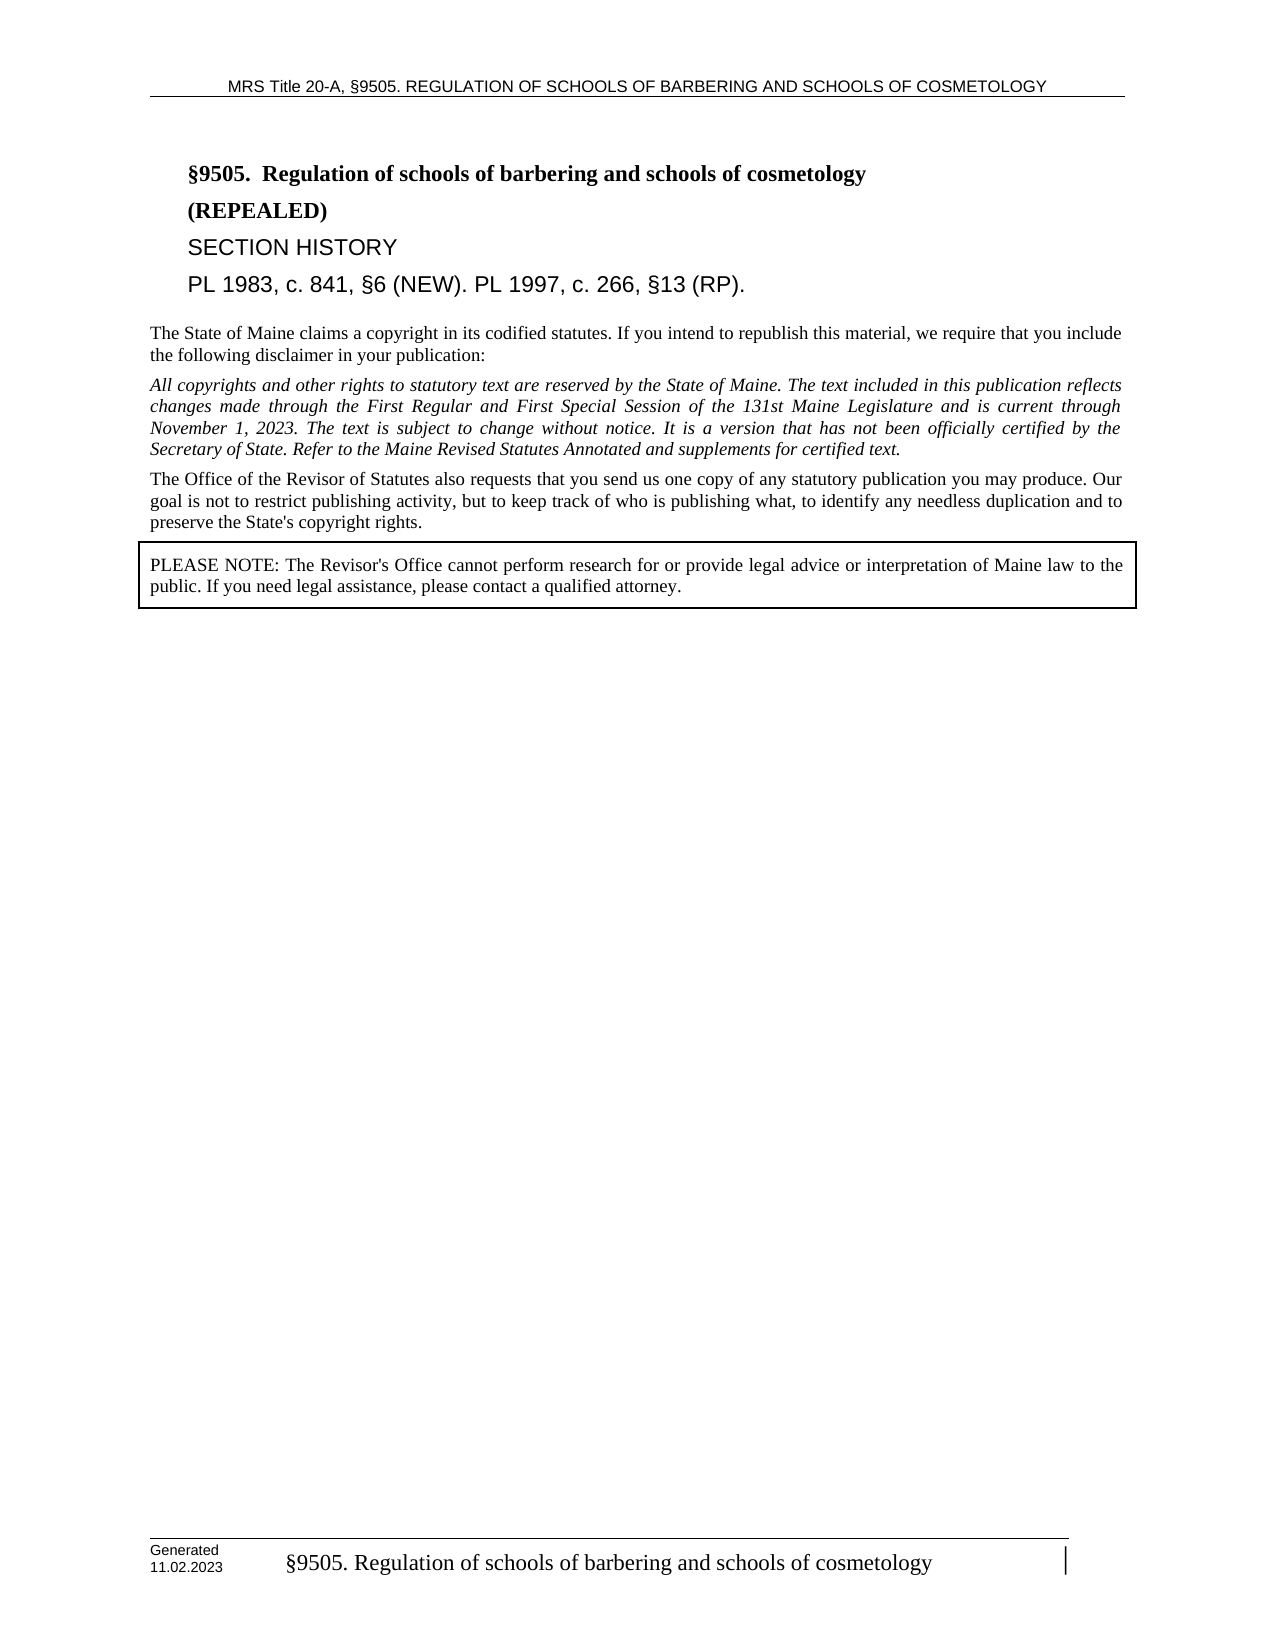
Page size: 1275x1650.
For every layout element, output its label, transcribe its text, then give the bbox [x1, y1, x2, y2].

text (REPEALED) [187, 197, 1125, 223]
text All copyrights and other rights to statutory text are reserved by the State of Maine. The text included in this publication reflects changes made through the First Regular and First Special Session of the 131st Maine Legislature and is current through November 1, 2023 . The text is subject to change without notice. It is a version that has not been officially certified by the Secretary of State. Refer to the Maine Revised Statutes Annotated and supplements for certified text. [150, 373, 1125, 460]
text The Office of the Revisor of Statutes also requests that you send us one copy of any statutory publication you may produce. Our goal is not to restrict publishing activity, but to keep track of who is publishing what, to identify any needless duplication and to preserve the State's copyright rights. [150, 468, 1125, 533]
text PL 1983, c. 841, §6 (NEW). PL 1997, c. 266, §13 (RP). [187, 271, 1125, 297]
text PLEASE NOTE: The Revisor's Office cannot perform research for or provide legal advice or interpretation of Maine law to the public. If you need legal assistance, please contact a qualified attorney. [140, 543, 1135, 607]
text §9505. Regulation of schools of barbering and schools of cosmetology [187, 160, 1125, 187]
text The State of Maine claims a copyright in its codified statutes. If you intend to republish this material, we require that you include the following disclaimer in your publication: [150, 322, 1125, 365]
text SECTION HISTORY [187, 234, 1125, 260]
